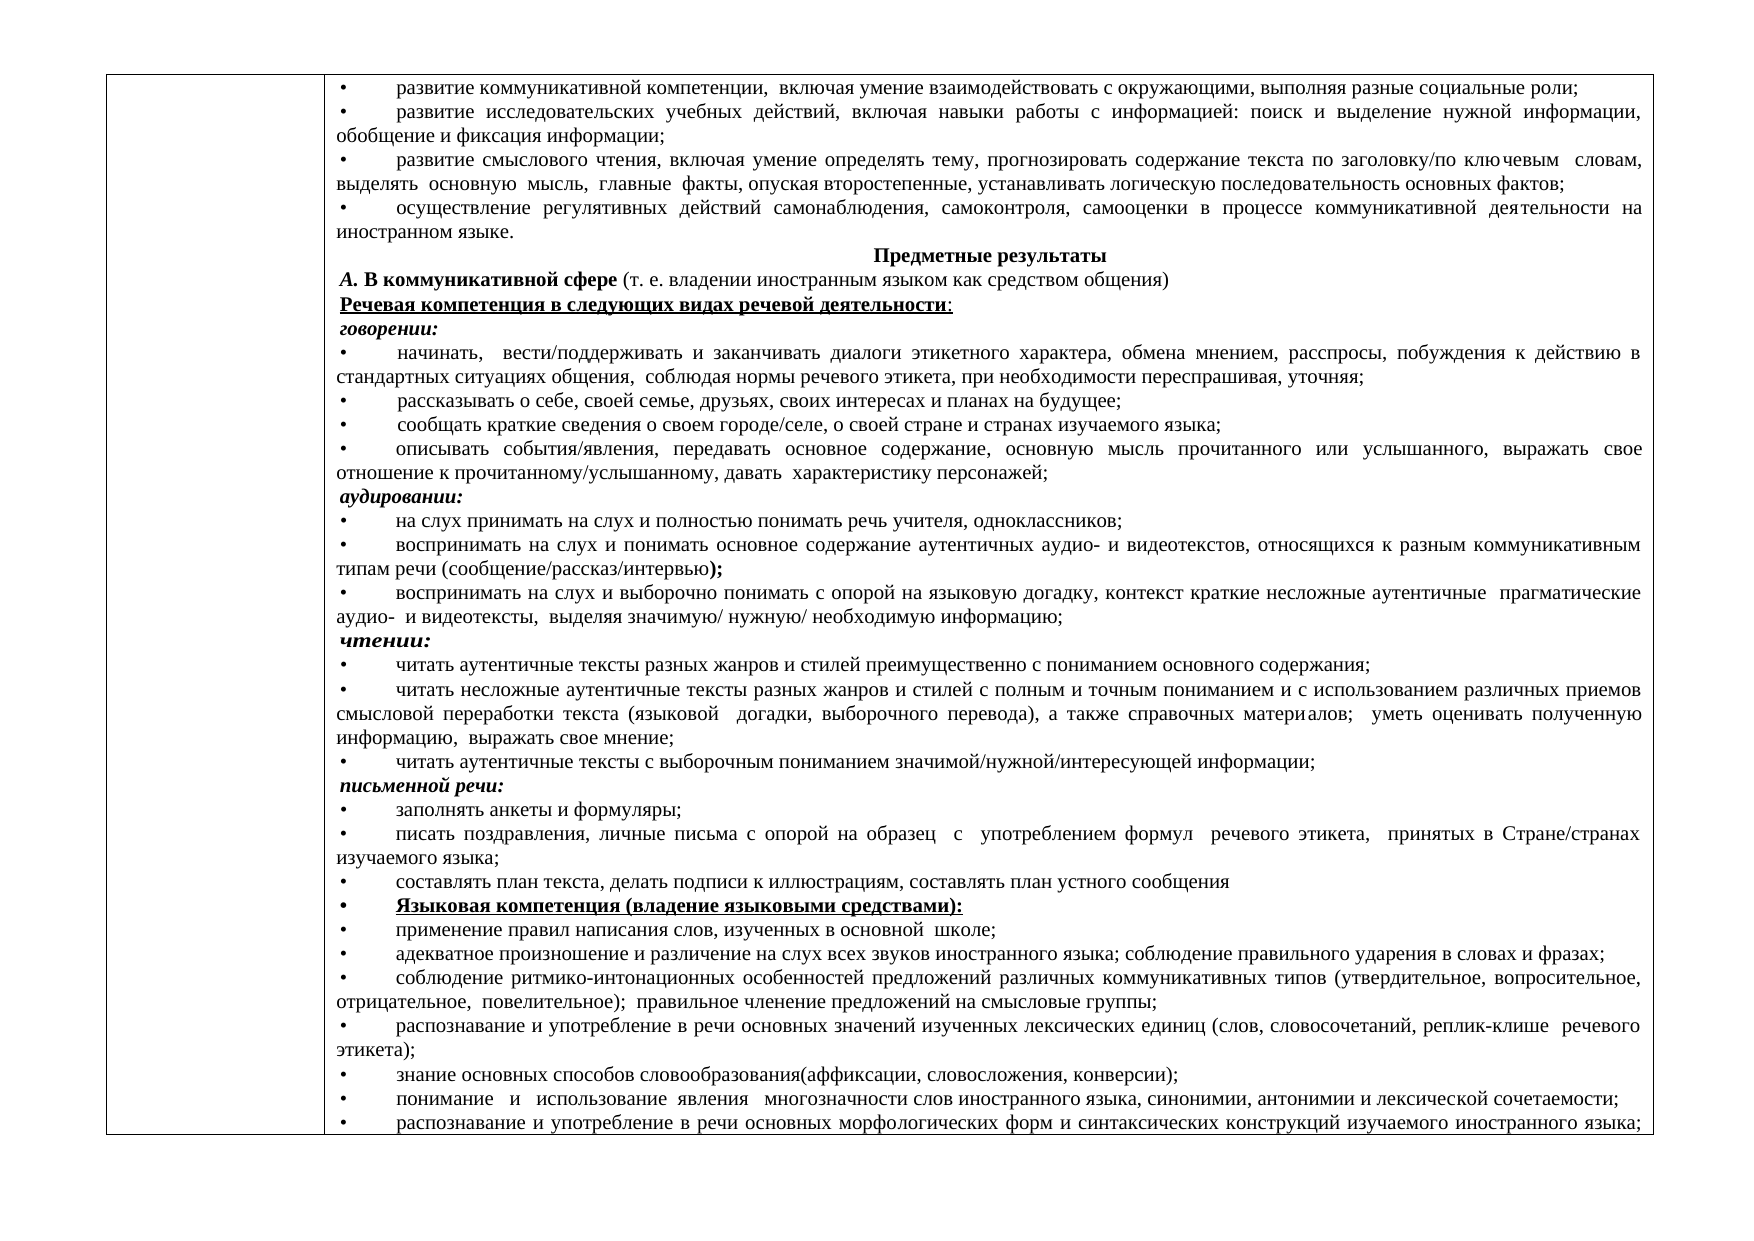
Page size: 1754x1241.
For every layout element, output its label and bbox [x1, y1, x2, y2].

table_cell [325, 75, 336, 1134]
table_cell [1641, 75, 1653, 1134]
table_cell [107, 75, 324, 1134]
